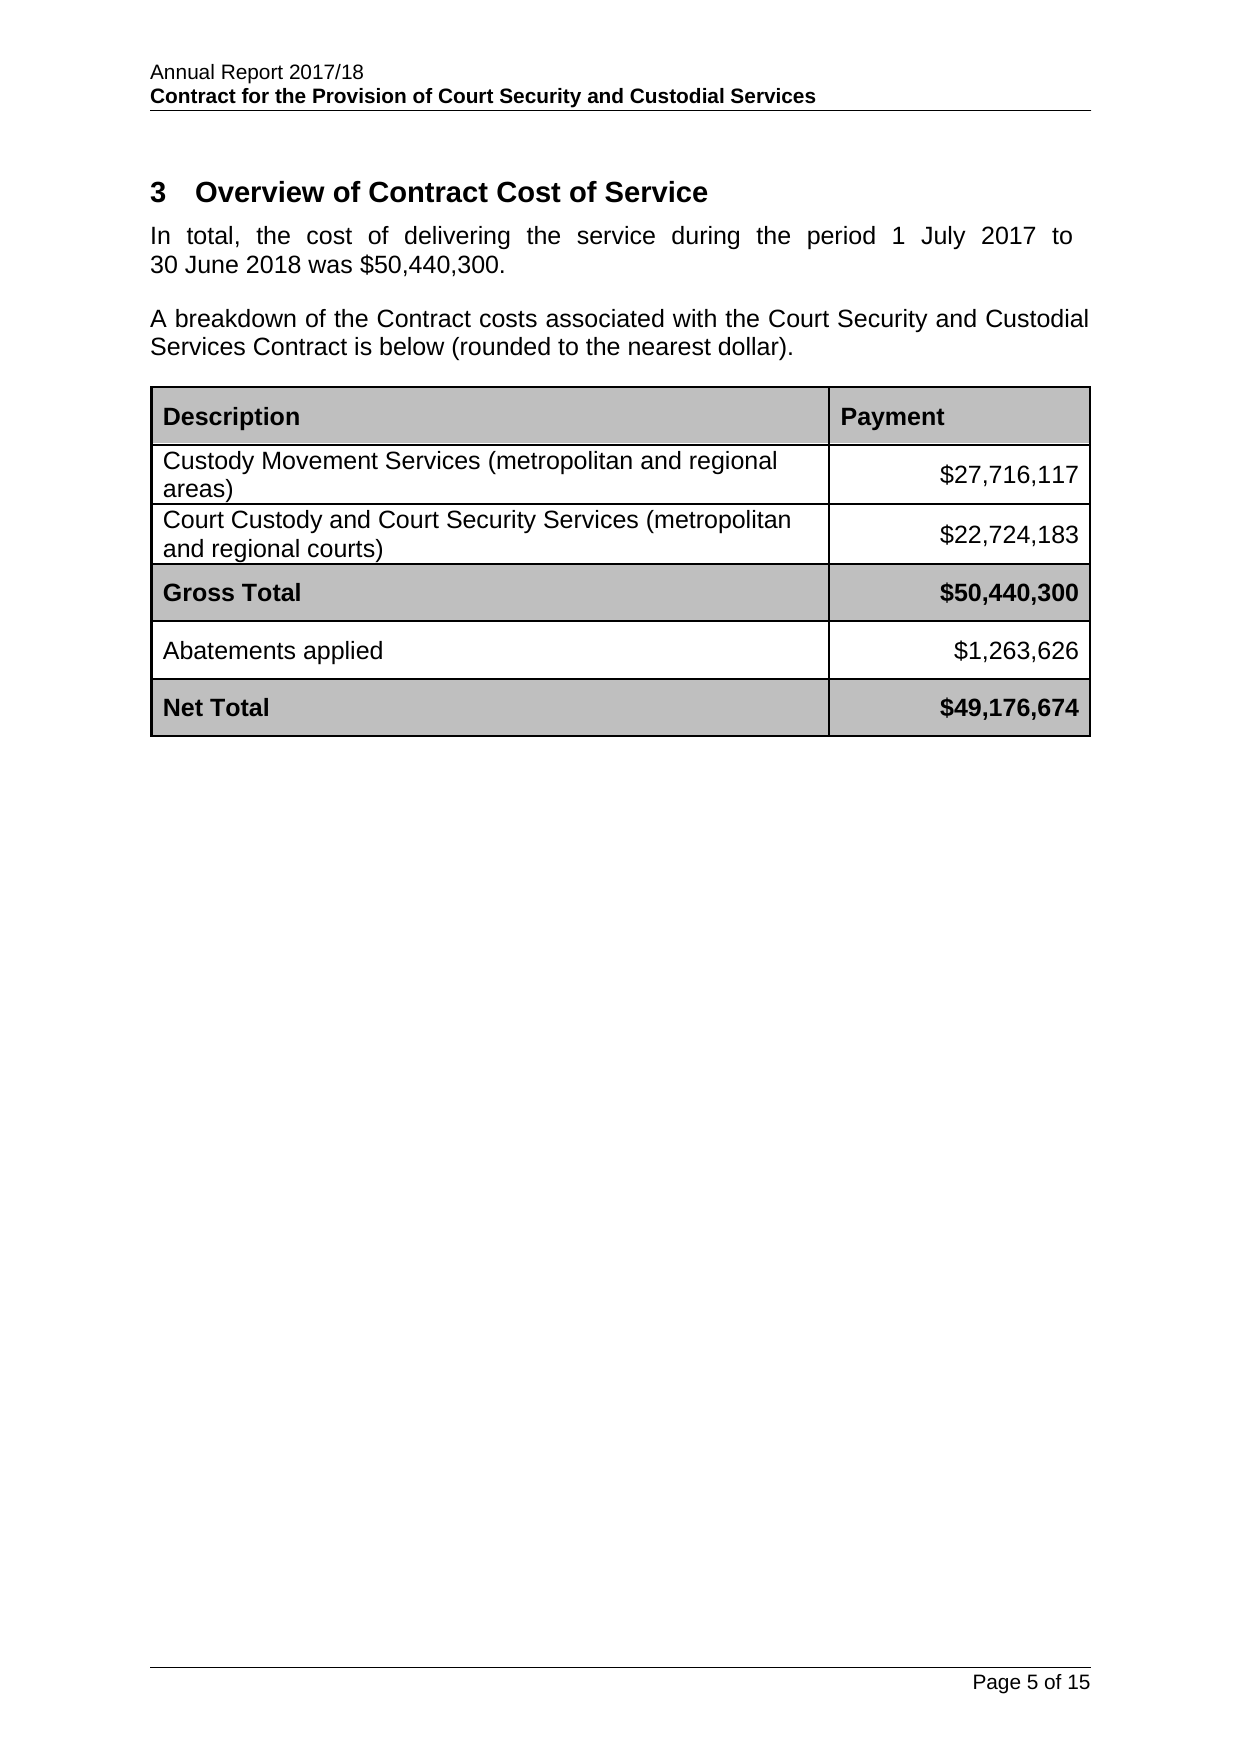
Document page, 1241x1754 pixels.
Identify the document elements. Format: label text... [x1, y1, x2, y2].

table_cell Abatements applied [153, 622, 828, 678]
table_cell Net Total [153, 680, 828, 735]
table_header Payment [830, 388, 1089, 443]
table_header Description [153, 388, 828, 443]
subtitle In total, the cost of delivering the service during the period 1 July 2017 to 30 June 2018 was $50,440,300. [150, 221, 1091, 278]
table_cell $27,716,117 [830, 446, 1089, 503]
table_cell $49,176,674 [830, 680, 1089, 735]
table_cell $22,724,183 [830, 505, 1089, 563]
table_cell Gross Total [153, 565, 828, 620]
table_cell Court Custody and Court Security Services (metropolitan and regional courts) [153, 505, 828, 563]
table_cell Custody Movement Services (metropolitan and regional areas) [153, 446, 828, 503]
subtitle Overview of Contract Cost of Service [150, 175, 1091, 208]
table_cell $50,440,300 [830, 565, 1089, 620]
table_cell $1,263,626 [830, 622, 1089, 678]
subtitle A breakdown of the Contract costs associated with the Court Security and Custodial Services Contract is below (rounded to the nearest dollar). [150, 303, 1091, 361]
